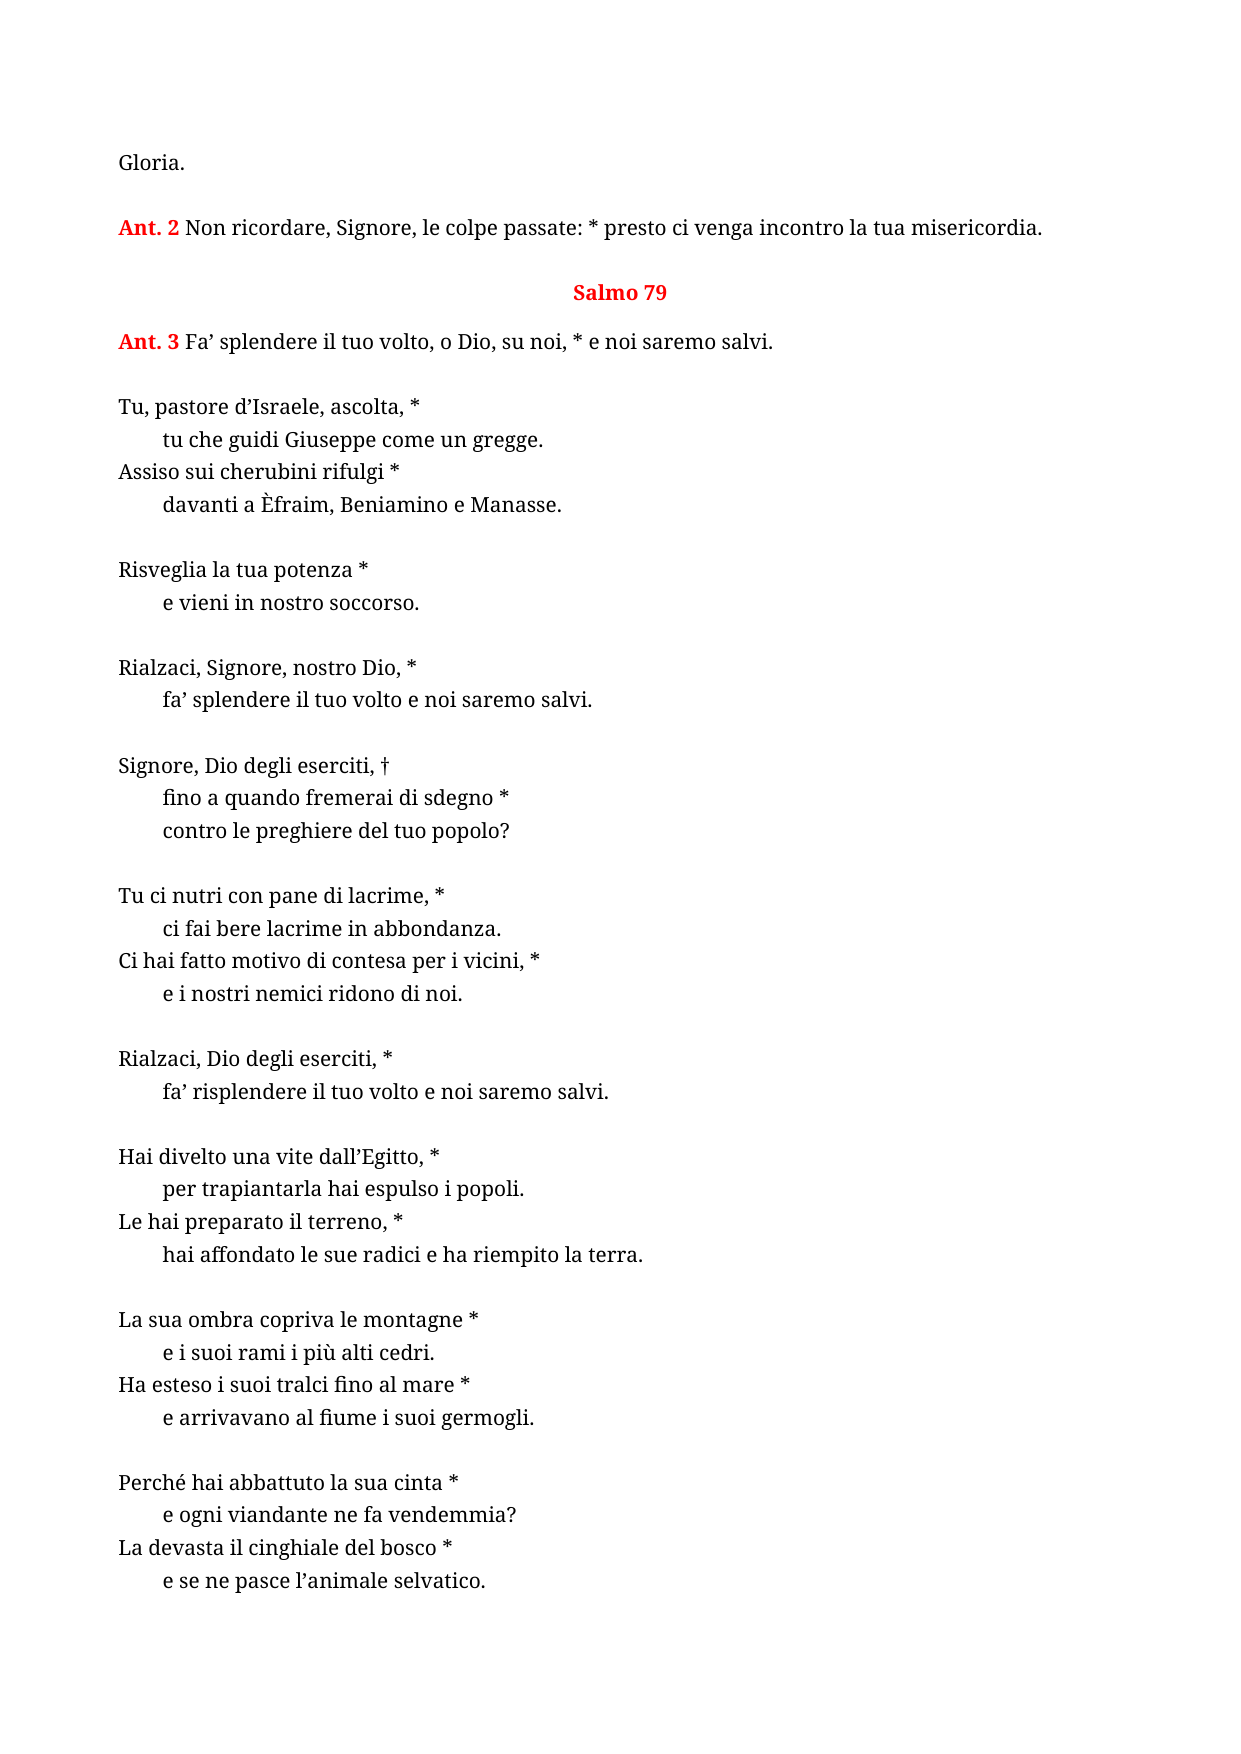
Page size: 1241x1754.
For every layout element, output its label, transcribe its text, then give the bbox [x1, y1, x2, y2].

text tu che guidi Giuseppe come un gregge. [118, 425, 1122, 453]
text Risveglia la tua potenza * [118, 555, 1122, 583]
text e vieni in nostro soccorso. [118, 588, 1122, 616]
text e i suoi rami i più alti cedri. [118, 1338, 1122, 1366]
text e arrivavano al fiume i suoi germogli. [118, 1403, 1122, 1431]
text La sua ombra copriva le montagne * [118, 1305, 1122, 1333]
text Ant. 3 Fa’ splendere il tuo volto, o Dio, su noi, * e noi saremo salvi. [118, 327, 1122, 355]
text per trapiantarla hai espulso i popoli. [118, 1174, 1122, 1203]
text Perché hai abbattuto la sua cinta * [118, 1468, 1122, 1496]
text fa’ splendere il tuo volto e noi saremo salvi. [118, 686, 1122, 714]
text Ant. 2 Non ricordare, Signore, le colpe passate: * presto ci venga incontro la tua misericordia. [118, 213, 1122, 241]
text e i nostri nemici ridono di noi. [118, 979, 1122, 1007]
text Rialzaci, Dio degli eserciti, * [118, 1044, 1122, 1073]
text Gloria. [118, 148, 1122, 176]
text Hai divelto una vite dall’Egitto, * [118, 1142, 1122, 1170]
text Ci hai fatto motivo di contesa per i vicini, * [118, 946, 1122, 975]
text ci fai bere lacrime in abbondanza. [118, 914, 1122, 942]
text Le hai preparato il terreno, * [118, 1207, 1122, 1236]
text e ogni viandante ne fa vendemmia? [118, 1501, 1122, 1529]
text e se ne pasce l’animale selvatico. [118, 1566, 1122, 1594]
text Salmo 79 [118, 278, 1122, 306]
text Ha esteso i suoi tralci fino al mare * [118, 1370, 1122, 1399]
text hai affondato le sue radici e ha riempito la terra. [118, 1240, 1122, 1268]
text contro le preghiere del tuo popolo? [118, 816, 1122, 844]
text Signore, Dio degli eserciti, † [118, 751, 1122, 779]
text fa’ risplendere il tuo volto e noi saremo salvi. [118, 1077, 1122, 1105]
text Assiso sui cherubini rifulgi * [118, 457, 1122, 486]
text La devasta il cinghiale del bosco * [118, 1533, 1122, 1562]
text davanti a Èfraim, Beniamino e Manasse. [118, 490, 1122, 518]
text fino a quando fremerai di sdegno * [118, 783, 1122, 812]
text Rialzaci, Signore, nostro Dio, * [118, 653, 1122, 681]
text Tu, pastore d’Israele, ascolta, * [118, 392, 1122, 421]
text Tu ci nutri con pane di lacrime, * [118, 881, 1122, 909]
